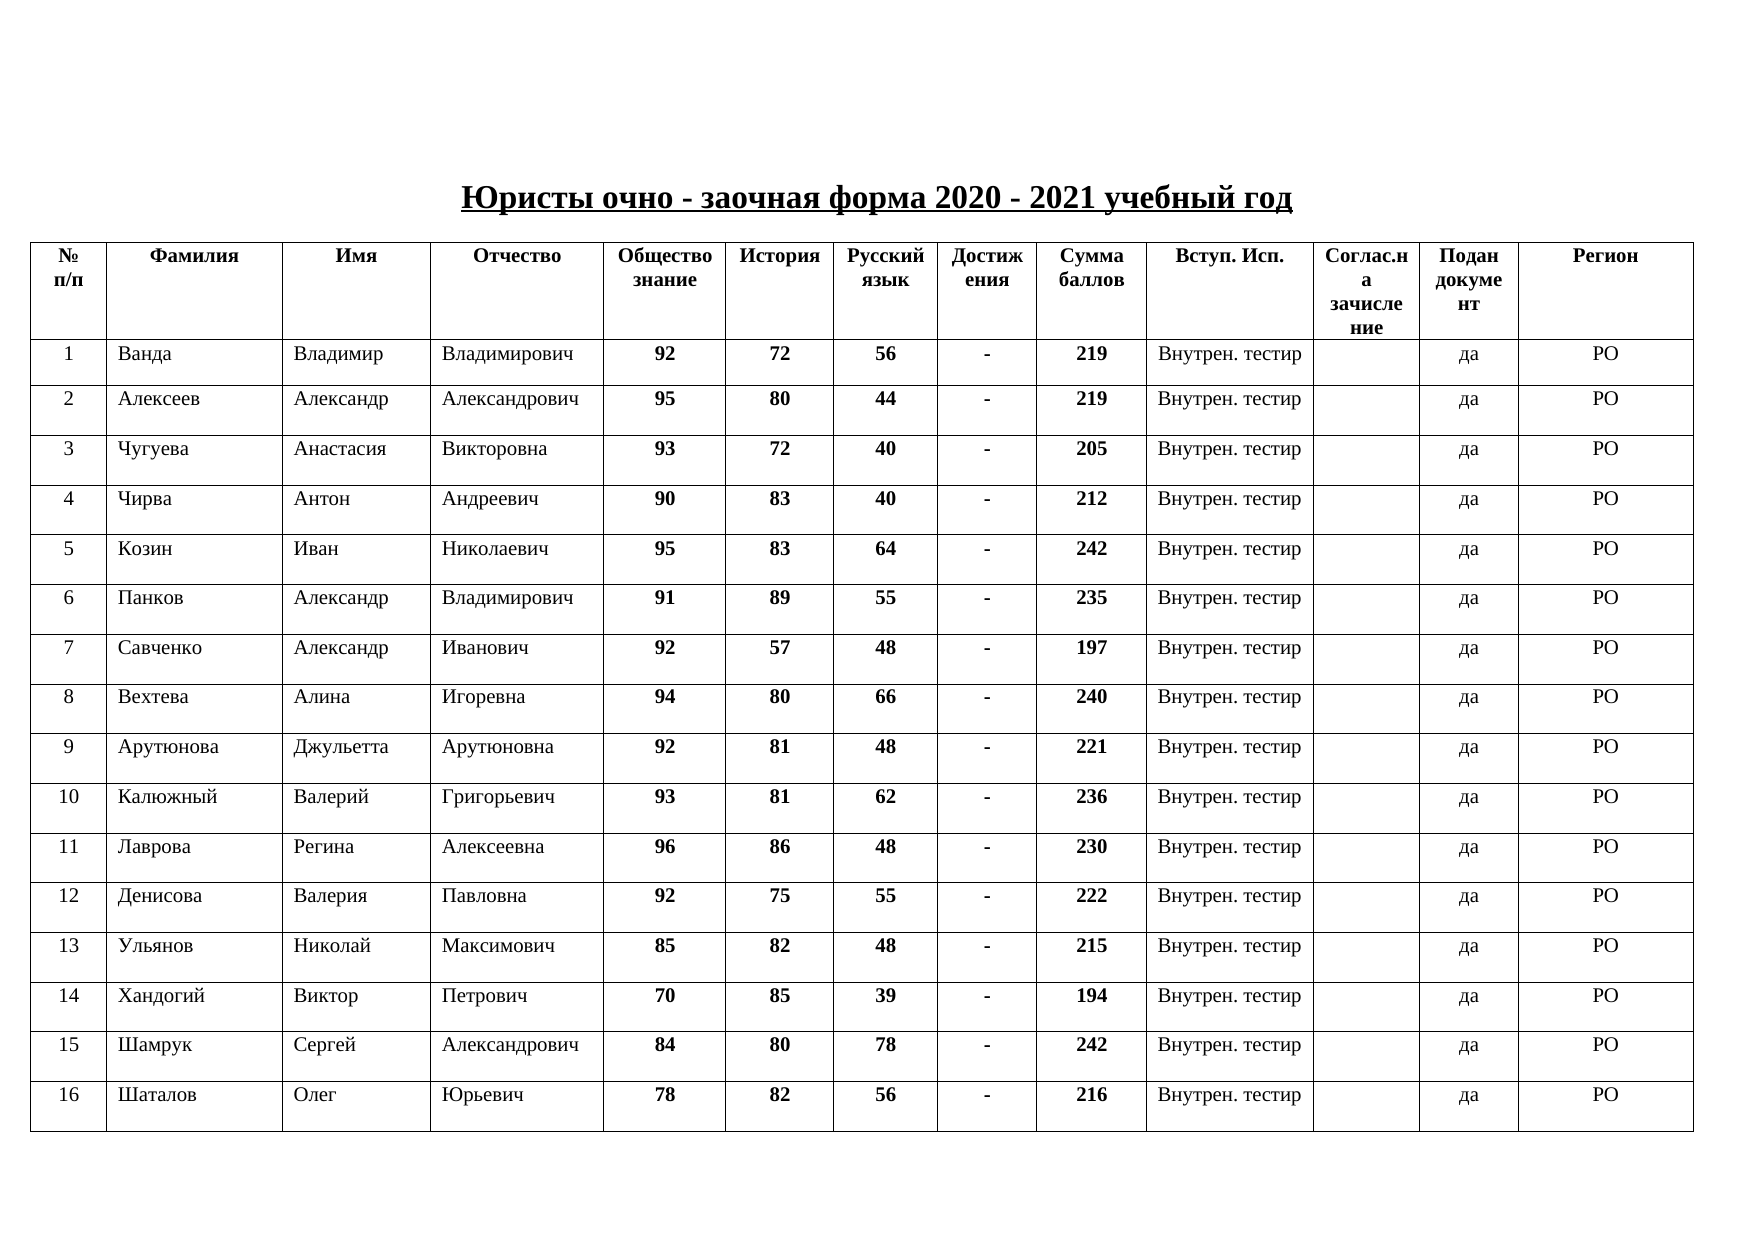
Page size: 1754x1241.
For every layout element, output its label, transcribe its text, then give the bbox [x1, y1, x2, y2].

table_cell РО [1519, 685, 1693, 733]
table_cell 83 [726, 486, 833, 534]
table_cell РО [1519, 933, 1693, 982]
table_cell да [1420, 635, 1518, 683]
table_cell 82 [726, 933, 833, 982]
table_header Подан документ [1420, 243, 1518, 339]
table_cell Арутюновна [431, 734, 603, 783]
table_cell 205 [1037, 436, 1146, 485]
table_cell [1314, 535, 1419, 584]
table_cell Валерий [283, 784, 430, 832]
table_cell 56 [834, 1082, 937, 1131]
table_cell РО [1519, 734, 1693, 783]
table_cell [1314, 486, 1419, 534]
table_cell Алина [283, 685, 430, 733]
table_cell Петрович [431, 983, 603, 1031]
table_cell 72 [726, 436, 833, 485]
table_cell РО [1519, 340, 1693, 385]
table_cell 39 [834, 983, 937, 1031]
table_cell 240 [1037, 685, 1146, 733]
table_cell Владимирович [431, 585, 603, 634]
table_cell 48 [834, 635, 937, 683]
table_header Достижения [938, 243, 1036, 339]
table_cell - [938, 784, 1036, 832]
table_cell Александр [283, 635, 430, 683]
table_cell 235 [1037, 585, 1146, 634]
table_cell Анастасия [283, 436, 430, 485]
table_cell Лаврова [107, 834, 282, 882]
table_header Соглас.на зачисление [1314, 243, 1419, 339]
table_cell Внутрен. тестир [1147, 983, 1313, 1031]
table_cell 81 [726, 784, 833, 832]
table_cell Внутрен. тестир [1147, 1032, 1313, 1081]
table_cell Внутрен. тестир [1147, 883, 1313, 932]
table_cell Денисова [107, 883, 282, 932]
table_cell 83 [726, 535, 833, 584]
table_cell Внутрен. тестир [1147, 685, 1313, 733]
table_cell Владимир [283, 340, 430, 385]
table_cell - [938, 535, 1036, 584]
table_cell 81 [726, 734, 833, 783]
table_cell Николаевич [431, 535, 603, 584]
table_cell РО [1519, 436, 1693, 485]
table_cell 242 [1037, 1032, 1146, 1081]
table_cell 82 [726, 1082, 833, 1131]
table_cell да [1420, 1082, 1518, 1131]
table_cell Олег [283, 1082, 430, 1131]
table_cell - [938, 883, 1036, 932]
table_cell РО [1519, 585, 1693, 634]
table_cell да [1420, 834, 1518, 882]
table_cell 55 [834, 883, 937, 932]
table_cell - [938, 436, 1036, 485]
table_cell да [1420, 535, 1518, 584]
table_cell Чирва [107, 486, 282, 534]
table_cell 40 [834, 436, 937, 485]
table_cell Внутрен. тестир [1147, 340, 1313, 385]
table_cell да [1420, 1032, 1518, 1081]
table_cell 94 [604, 685, 725, 733]
table_cell Юрьевич [431, 1082, 603, 1131]
table_cell Алексеев [107, 386, 282, 435]
table_cell [1314, 1082, 1419, 1131]
table_cell да [1420, 933, 1518, 982]
table_cell 194 [1037, 983, 1146, 1031]
table_cell 4 [31, 486, 106, 534]
table_cell 72 [726, 340, 833, 385]
table_cell РО [1519, 834, 1693, 882]
table_cell [1314, 983, 1419, 1031]
table_cell Внутрен. тестир [1147, 834, 1313, 882]
table_cell 89 [726, 585, 833, 634]
table_cell 15 [31, 1032, 106, 1081]
table_cell Джульетта [283, 734, 430, 783]
table_cell Викторовна [431, 436, 603, 485]
table_cell [1314, 585, 1419, 634]
table_cell РО [1519, 1032, 1693, 1081]
table_cell - [938, 486, 1036, 534]
table_cell 48 [834, 734, 937, 783]
table_cell Виктор [283, 983, 430, 1031]
table_cell - [938, 933, 1036, 982]
table_cell Антон [283, 486, 430, 534]
table_cell Вехтева [107, 685, 282, 733]
table_cell - [938, 340, 1036, 385]
table_cell Внутрен. тестир [1147, 585, 1313, 634]
table_header История [726, 243, 833, 339]
table_cell Иван [283, 535, 430, 584]
table_cell 56 [834, 340, 937, 385]
table_cell Ванда [107, 340, 282, 385]
table_cell - [938, 585, 1036, 634]
table_cell Внутрен. тестир [1147, 436, 1313, 485]
table_cell 64 [834, 535, 937, 584]
table_cell Козин [107, 535, 282, 584]
table_cell 66 [834, 685, 937, 733]
table_cell 62 [834, 784, 937, 832]
table_header Русский язык [834, 243, 937, 339]
table_cell [1314, 933, 1419, 982]
table_cell 215 [1037, 933, 1146, 982]
table_cell 90 [604, 486, 725, 534]
table_cell 12 [31, 883, 106, 932]
text Юристы очно - заочная форма 2020 - 2021 учебный год [118, 177, 1636, 216]
table_cell 222 [1037, 883, 1146, 932]
table_cell [1314, 436, 1419, 485]
table_cell 80 [726, 1032, 833, 1081]
table_cell Шамрук [107, 1032, 282, 1081]
table_cell 85 [604, 933, 725, 982]
table_cell Регина [283, 834, 430, 882]
table_cell Александрович [431, 1032, 603, 1081]
table_cell Александрович [431, 386, 603, 435]
table_cell 221 [1037, 734, 1146, 783]
table_cell Внутрен. тестир [1147, 635, 1313, 683]
table_cell 16 [31, 1082, 106, 1131]
table_cell [1314, 685, 1419, 733]
table_cell 57 [726, 635, 833, 683]
table_cell да [1420, 784, 1518, 832]
table_cell РО [1519, 635, 1693, 683]
table_cell 40 [834, 486, 937, 534]
table_cell РО [1519, 784, 1693, 832]
table_cell 230 [1037, 834, 1146, 882]
table_cell 75 [726, 883, 833, 932]
table_cell Григорьевич [431, 784, 603, 832]
table_cell Внутрен. тестир [1147, 784, 1313, 832]
table_cell Хандогий [107, 983, 282, 1031]
table_header Общество знание [604, 243, 725, 339]
table_cell Валерия [283, 883, 430, 932]
table_cell РО [1519, 535, 1693, 584]
table_cell РО [1519, 386, 1693, 435]
table_cell 2 [31, 386, 106, 435]
table_cell 7 [31, 635, 106, 683]
table_cell Сергей [283, 1032, 430, 1081]
table_cell Павловна [431, 883, 603, 932]
table_cell 219 [1037, 340, 1146, 385]
table_cell да [1420, 486, 1518, 534]
table_cell да [1420, 436, 1518, 485]
table_cell Чугуева [107, 436, 282, 485]
table_cell РО [1519, 486, 1693, 534]
table_cell Игоревна [431, 685, 603, 733]
table_cell 197 [1037, 635, 1146, 683]
table_cell Ульянов [107, 933, 282, 982]
table_cell 6 [31, 585, 106, 634]
table_cell Внутрен. тестир [1147, 486, 1313, 534]
table_cell [1314, 635, 1419, 683]
table_cell 219 [1037, 386, 1146, 435]
table_cell Арутюнова [107, 734, 282, 783]
table_cell 13 [31, 933, 106, 982]
table_cell 9 [31, 734, 106, 783]
table_cell - [938, 386, 1036, 435]
table_cell 11 [31, 834, 106, 882]
table_cell Шаталов [107, 1082, 282, 1131]
table_cell 48 [834, 933, 937, 982]
table_cell да [1420, 585, 1518, 634]
table_cell 48 [834, 834, 937, 882]
table_cell 92 [604, 734, 725, 783]
table_cell 86 [726, 834, 833, 882]
table_cell Внутрен. тестир [1147, 535, 1313, 584]
table_cell 80 [726, 685, 833, 733]
table_cell да [1420, 983, 1518, 1031]
table_cell 92 [604, 340, 725, 385]
table_cell 93 [604, 784, 725, 832]
table_cell да [1420, 685, 1518, 733]
table_cell Панков [107, 585, 282, 634]
table_cell 96 [604, 834, 725, 882]
table_cell 212 [1037, 486, 1146, 534]
table_cell 14 [31, 983, 106, 1031]
table_cell 92 [604, 883, 725, 932]
table_header Имя [283, 243, 430, 339]
table_cell Максимович [431, 933, 603, 982]
table_cell да [1420, 386, 1518, 435]
table_cell [1314, 386, 1419, 435]
table_cell - [938, 685, 1036, 733]
table_cell Савченко [107, 635, 282, 683]
table_cell 84 [604, 1032, 725, 1081]
table_cell 3 [31, 436, 106, 485]
table_cell [1314, 834, 1419, 882]
table_cell 5 [31, 535, 106, 584]
table_cell Внутрен. тестир [1147, 933, 1313, 982]
table_cell 85 [726, 983, 833, 1031]
table_cell Внутрен. тестир [1147, 1082, 1313, 1131]
table_cell 242 [1037, 535, 1146, 584]
table_cell 70 [604, 983, 725, 1031]
table_cell [1314, 340, 1419, 385]
table_cell - [938, 734, 1036, 783]
table_cell - [938, 635, 1036, 683]
table_cell [1314, 1032, 1419, 1081]
table_header Сумма баллов [1037, 243, 1146, 339]
table_cell РО [1519, 1082, 1693, 1131]
table_cell 92 [604, 635, 725, 683]
table_cell 95 [604, 535, 725, 584]
table_cell РО [1519, 883, 1693, 932]
table_cell Калюжный [107, 784, 282, 832]
table_cell - [938, 1032, 1036, 1081]
table_cell - [938, 834, 1036, 882]
table_cell Иванович [431, 635, 603, 683]
table_cell - [938, 983, 1036, 1031]
table_cell Алексеевна [431, 834, 603, 882]
table_cell РО [1519, 983, 1693, 1031]
table_cell Александр [283, 386, 430, 435]
table_cell 236 [1037, 784, 1146, 832]
table_cell 78 [604, 1082, 725, 1131]
table_cell [1314, 734, 1419, 783]
table_cell 95 [604, 386, 725, 435]
table_cell да [1420, 883, 1518, 932]
table_header Фамилия [107, 243, 282, 339]
table_cell да [1420, 734, 1518, 783]
table_cell [1314, 883, 1419, 932]
table_cell да [1420, 340, 1518, 385]
table_header Регион [1519, 243, 1693, 339]
table_header Отчество [431, 243, 603, 339]
table_cell 91 [604, 585, 725, 634]
table_cell 8 [31, 685, 106, 733]
table_header Вступ. Исп. [1147, 243, 1313, 339]
table_cell Владимирович [431, 340, 603, 385]
table_cell 10 [31, 784, 106, 832]
table_cell 93 [604, 436, 725, 485]
table_cell 80 [726, 386, 833, 435]
table_cell Андреевич [431, 486, 603, 534]
table_cell 55 [834, 585, 937, 634]
table_cell 78 [834, 1032, 937, 1081]
table_cell 1 [31, 340, 106, 385]
table_cell Внутрен. тестир [1147, 386, 1313, 435]
table_cell Николай [283, 933, 430, 982]
table_cell [1314, 784, 1419, 832]
table_cell Внутрен. тестир [1147, 734, 1313, 783]
table_cell 216 [1037, 1082, 1146, 1131]
table_header № п/п [31, 243, 106, 339]
table_cell 44 [834, 386, 937, 435]
table_cell Александр [283, 585, 430, 634]
table_cell - [938, 1082, 1036, 1131]
